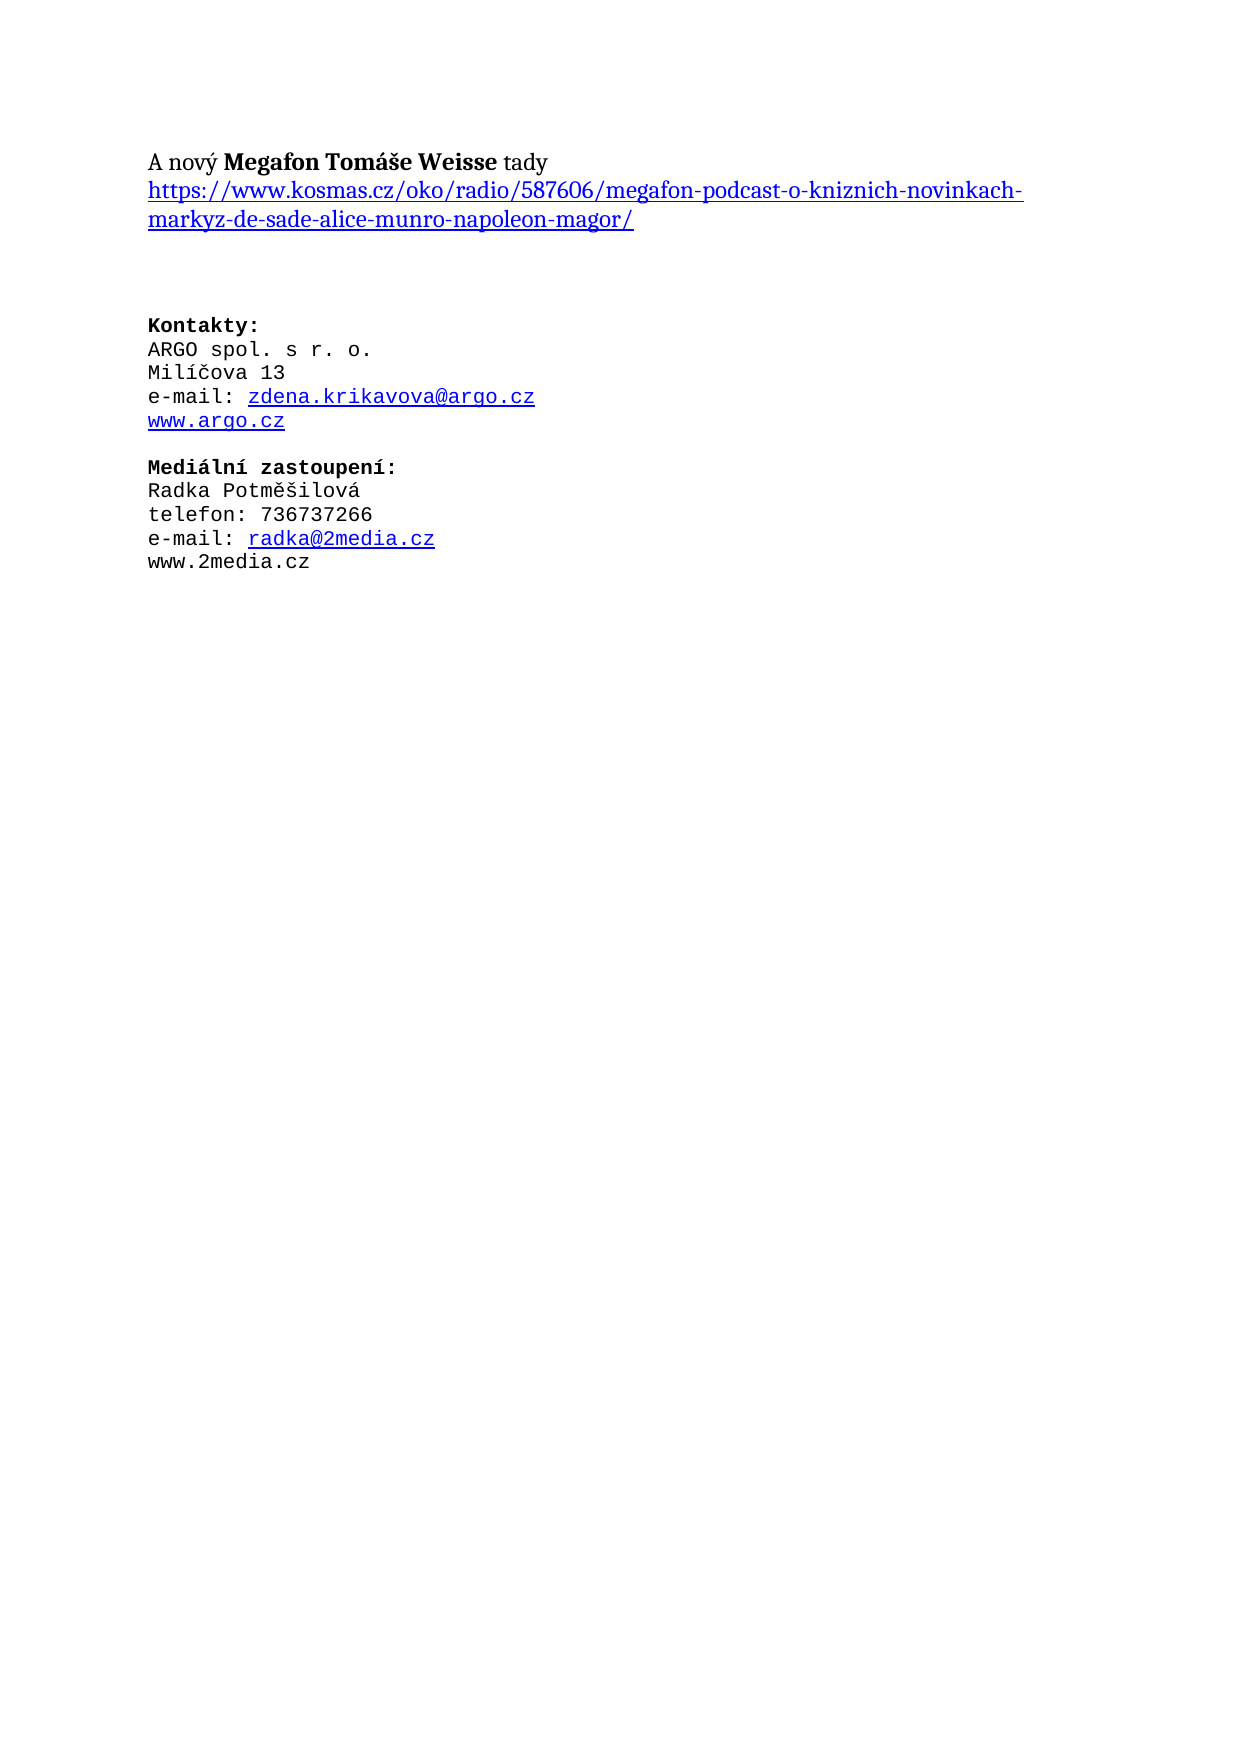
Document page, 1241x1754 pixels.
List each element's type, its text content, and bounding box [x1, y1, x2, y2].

text ARGO spol. s r. o. [148, 339, 1093, 362]
text Kontakty: [148, 315, 1093, 339]
text www.argo.cz [148, 409, 1093, 433]
text A nový Megafon Tomáše Weisse tady https://www.kosmas.cz/oko/radio/587606/megafon-podcast-o-kniznich-novinkach-markyz-de-sade-alice-munro-napoleon-magor/ [148, 148, 1093, 234]
text e-mail: radka@2media.cz [148, 528, 1093, 551]
text e-mail: zdena.krikavova@argo.cz [148, 386, 1093, 409]
text Radka Potměšilová [148, 481, 1093, 504]
text Milíčova 13 [148, 362, 1093, 386]
text Mediální zastoupení: [148, 457, 1093, 481]
text www.2media.cz [148, 551, 1093, 575]
text telefon: 736737266 [148, 504, 1093, 528]
